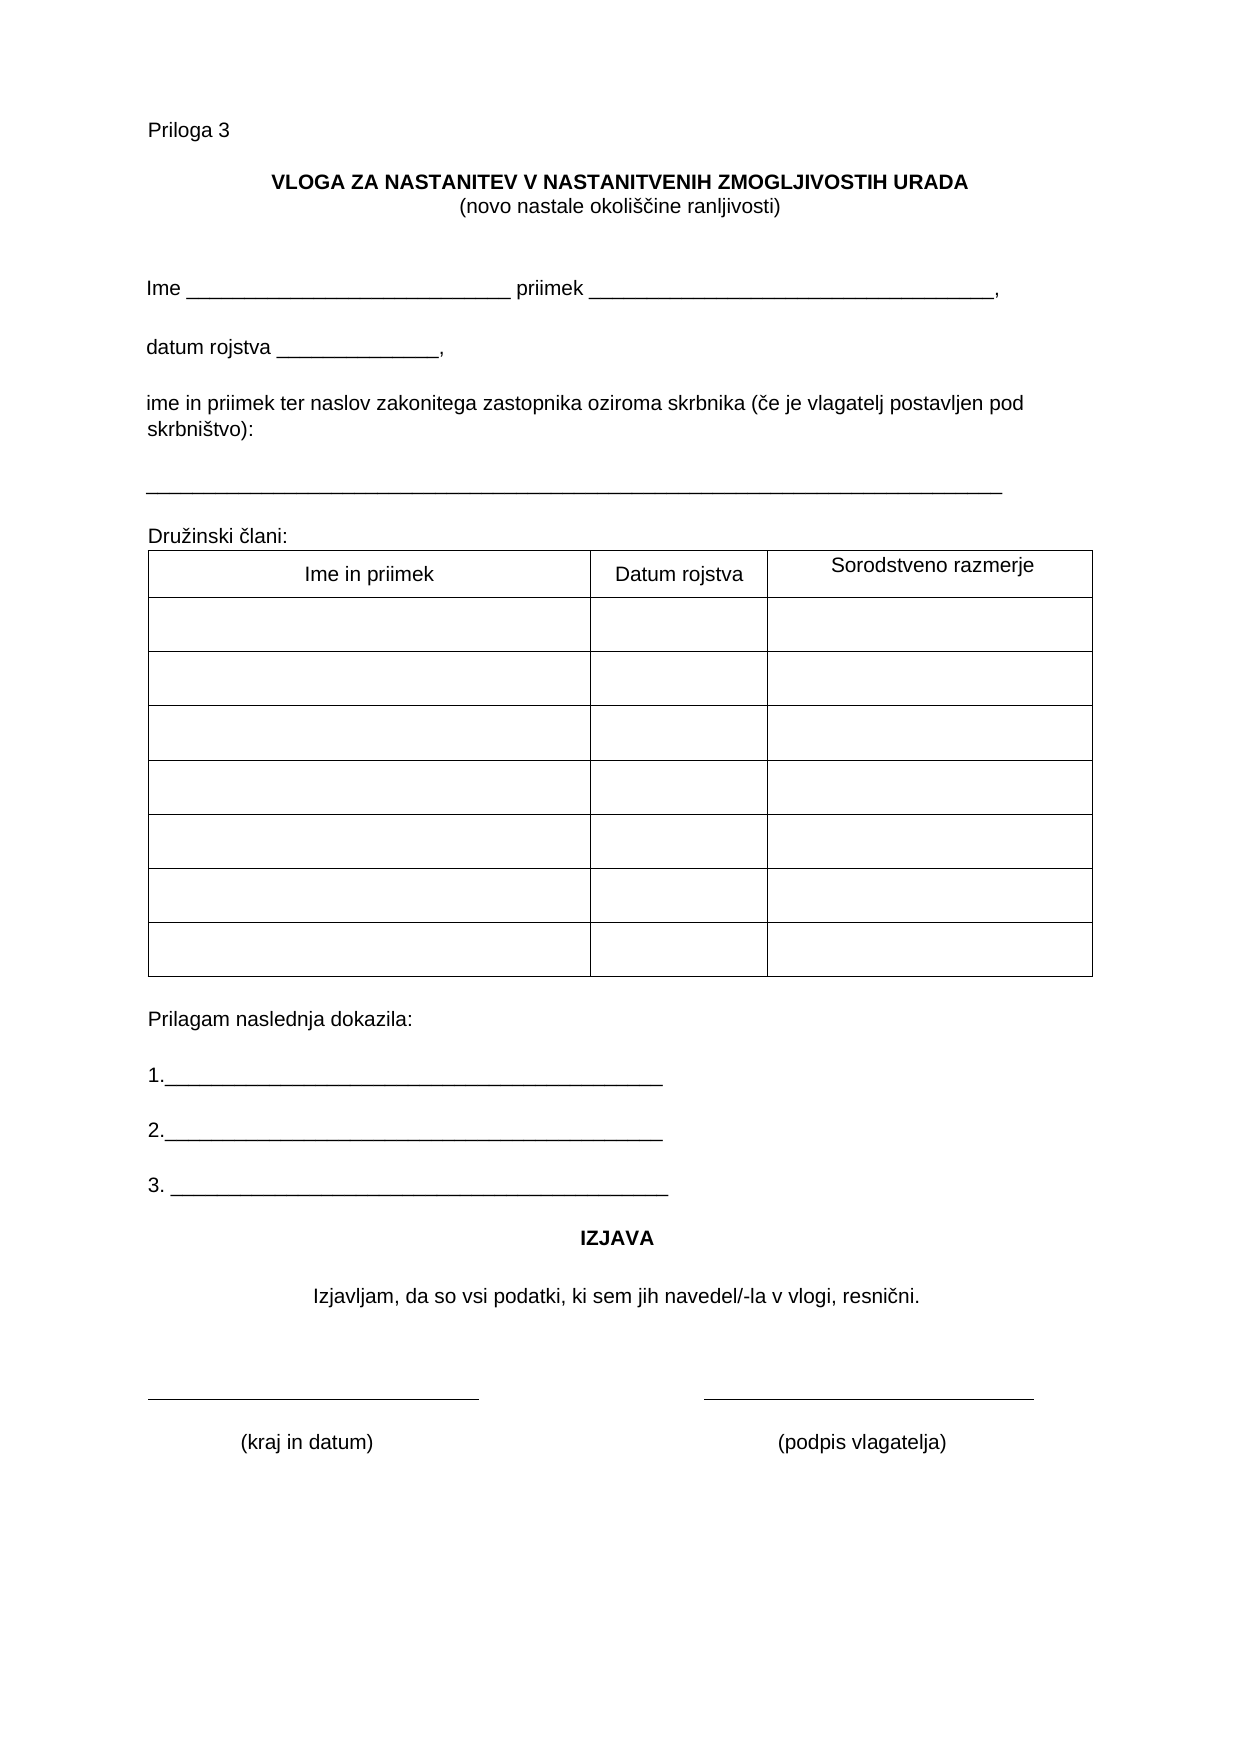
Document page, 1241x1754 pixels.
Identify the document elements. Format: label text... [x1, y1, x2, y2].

text 1.___________________________________________ [148, 1062, 1093, 1086]
table_cell [768, 652, 1092, 705]
text 2.___________________________________________ [148, 1118, 1093, 1142]
table_cell [591, 706, 767, 759]
text VLOGA ZA NASTANITEV V NASTANITVENIH ZMOGLJIVOSTIH URADA [148, 169, 1093, 193]
text Priloga 3 [148, 118, 1093, 142]
table_cell [149, 706, 590, 759]
text (kraj in datum) (podpis vlagatelja) [148, 1430, 1093, 1454]
table_cell [149, 652, 590, 705]
text IZJAVA [148, 1226, 1087, 1250]
table_header Ime in priimek [149, 551, 590, 597]
text Ime ____________________________ priimek ___________________________________, [146, 276, 1093, 300]
text datum rojstva ______________, [146, 335, 1093, 359]
table_cell [591, 652, 767, 705]
table_cell [591, 598, 767, 651]
text Prilagam naslednja dokazila: [148, 1007, 1093, 1031]
table_header Sorodstveno razmerje [768, 551, 1092, 597]
text __________________________________________________________________________ [146, 470, 1093, 494]
table_cell [591, 923, 767, 976]
table_cell [768, 923, 1092, 976]
text (novo nastale okoliščine ranljivosti) [148, 193, 1093, 217]
table_cell [591, 869, 767, 922]
text Izjavljam, da so vsi podatki, ki sem jih navedel/-la v vlogi, resnični. [313, 1284, 1093, 1308]
text 3. ___________________________________________ [148, 1173, 1093, 1197]
table_cell [768, 815, 1092, 868]
table_cell [591, 815, 767, 868]
text ime in priimek ter naslov zakonitega zastopnika oziroma skrbnika (če je vlagatelj postavljen pod skrbništvo): [146, 390, 1093, 441]
table_cell [149, 598, 590, 651]
table_cell [149, 923, 590, 976]
table_cell [768, 869, 1092, 922]
table_cell [149, 815, 590, 868]
table_header Datum rojstva [591, 551, 767, 597]
text Družinski člani: [148, 524, 1093, 548]
table_cell [591, 761, 767, 813]
table_cell [768, 761, 1092, 813]
table_cell [768, 598, 1092, 651]
table_cell [768, 706, 1092, 759]
table_cell [149, 761, 590, 813]
table_cell [149, 869, 590, 922]
